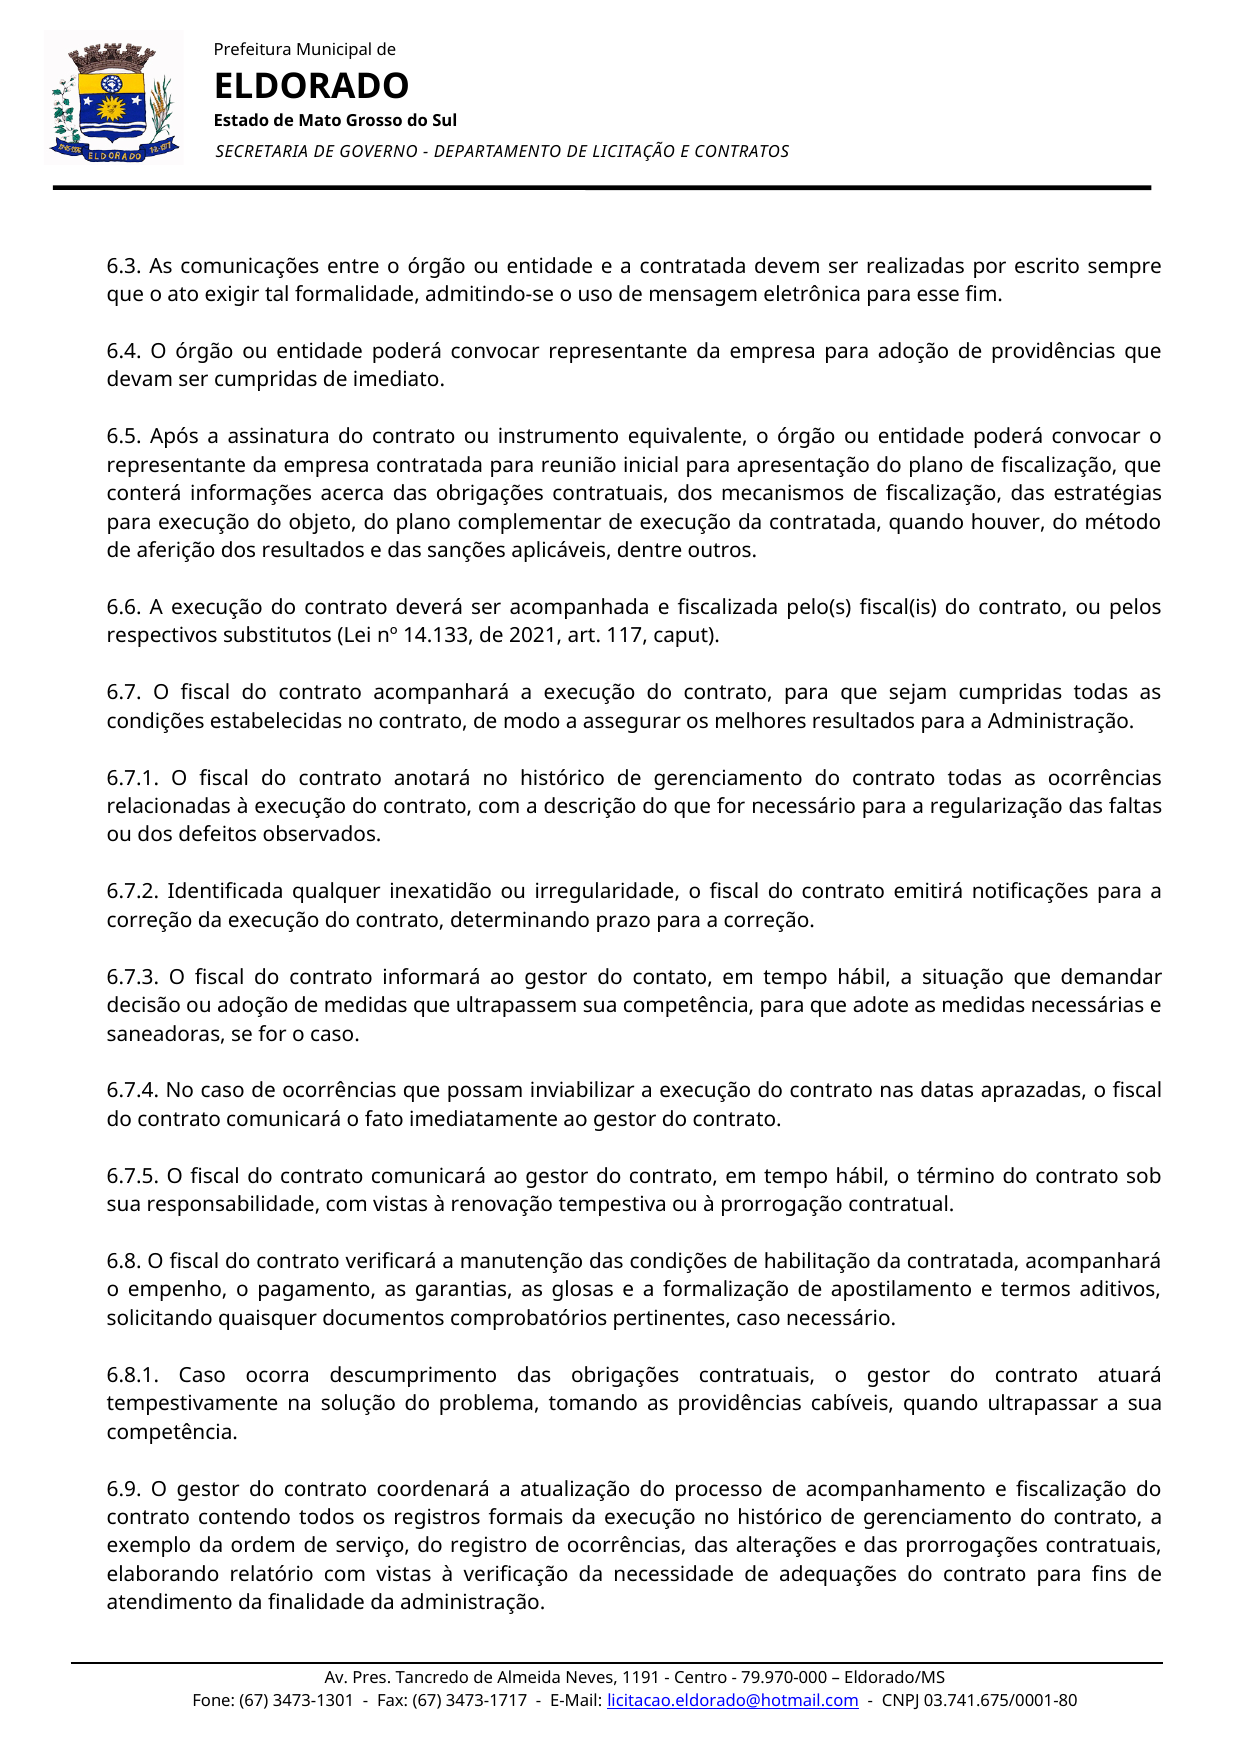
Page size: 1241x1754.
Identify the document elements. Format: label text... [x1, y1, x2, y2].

text 6.8. O fiscal do contrato verificará a manutenção das condições de habilitação da contratada, acompanhará o empenho, o pagamento, as garantias, as glosas e a formalização de apostilamento e termos aditivos, solicitando quaisquer documentos comprobatórios pertinentes, caso necessário. [106, 1246, 1163, 1331]
text 6.7.5. O fiscal do contrato comunicará ao gestor do contrato, em tempo hábil, o término do contrato sob sua responsabilidade, com vistas à renovação tempestiva ou à prorrogação contratual. [106, 1161, 1163, 1218]
text 6.7.2. Identificada qualquer inexatidão ou irregularidade, o fiscal do contrato emitirá notificações para a correção da execução do contrato, determinando prazo para a correção. [106, 876, 1163, 933]
text 6.7.4. No caso de ocorrências que possam inviabilizar a execução do contrato nas datas aprazadas, o fiscal do contrato comunicará o fato imediatamente ao gestor do contrato. [106, 1076, 1163, 1132]
text 6.5. Após a assinatura do contrato ou instrumento equivalente, o órgão ou entidade poderá convocar o representante da empresa contratada para reunião inicial para apresentação do plano de fiscalização, que conterá informações acerca das obrigações contratuais, dos mecanismos de fiscalização, das estratégias para execução do objeto, do plano complementar de execução da contratada, quando houver, do método de aferição dos resultados e das sanções aplicáveis, dentre outros. [106, 421, 1163, 564]
text 6.7.1. O fiscal do contrato anotará no histórico de gerenciamento do contrato todas as ocorrências relacionadas à execução do contrato, com a descrição do que for necessário para a regularização das faltas ou dos defeitos observados. [106, 763, 1163, 848]
text 6.3. As comunicações entre o órgão ou entidade e a contratada devem ser realizadas por escrito sempre que o ato exigir tal formalidade, admitindo-se o uso de mensagem eletrônica para esse fim. [106, 251, 1163, 308]
text 6.7.3. O fiscal do contrato informará ao gestor do contato, em tempo hábil, a situação que demandar decisão ou adoção de medidas que ultrapassem sua competência, para que adote as medidas necessárias e saneadoras, se for o caso. [106, 962, 1163, 1047]
text 6.4. O órgão ou entidade poderá convocar representante da empresa para adoção de providências que devam ser cumpridas de imediato. [106, 336, 1163, 393]
text 6.6. A execução do contrato deverá ser acompanhada e fiscalizada pelo(s) fiscal(is) do contrato, ou pelos respectivos substitutos (Lei nº 14.133, de 2021, art. 117, caput). [106, 592, 1163, 649]
picture [43, 30, 184, 165]
text 6.8.1. Caso ocorra descumprimento das obrigações contratuais, o gestor do contrato atuará tempestivamente na solução do problema, tomando as providências cabíveis, quando ultrapassar a sua competência. [106, 1360, 1163, 1445]
text 6.9. O gestor do contrato coordenará a atualização do processo de acompanhamento e fiscalização do contrato contendo todos os registros formais da execução no histórico de gerenciamento do contrato, a exemplo da ordem de serviço, do registro de ocorrências, das alterações e das prorrogações contratuais, elaborando relatório com vistas à verificação da necessidade de adequações do contrato para fins de atendimento da finalidade da administração. [106, 1474, 1163, 1616]
text 6.7. O fiscal do contrato acompanhará a execução do contrato, para que sejam cumpridas todas as condições estabelecidas no contrato, de modo a assegurar os melhores resultados para a Administração. [106, 677, 1163, 734]
